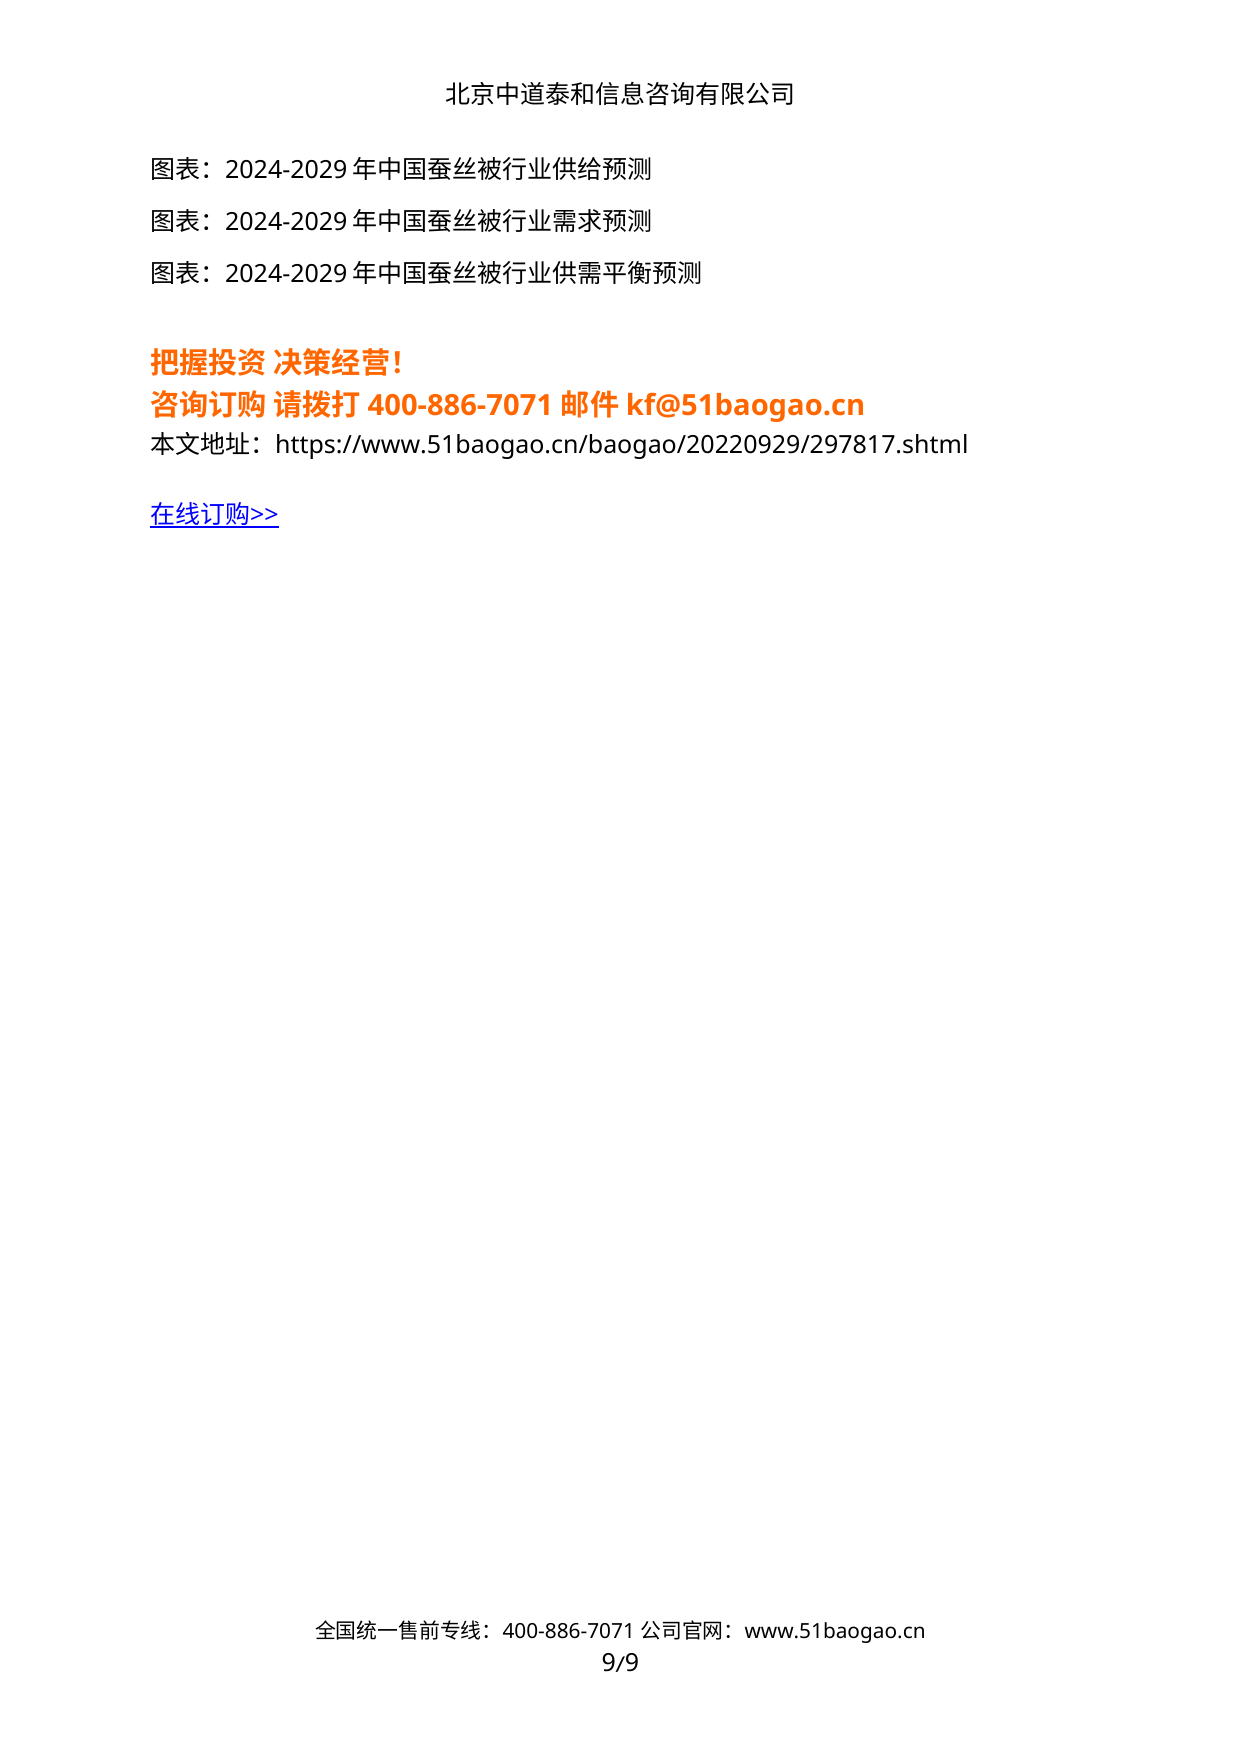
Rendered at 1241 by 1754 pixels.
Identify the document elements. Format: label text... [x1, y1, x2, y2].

text 在线订购>> [150, 461, 1090, 531]
text 图表：2024-2029年中国蚕丝被行业供给预测 [150, 150, 1090, 186]
text 图表：2024-2029年中国蚕丝被行业需求预测 [150, 202, 1090, 238]
text 把握投资 决策经营！咨询订购 请拨打 400-886-7071 邮件 kf@51baogao.cn本文地址：https://www.51baogao.cn/baogao/20220929/297817.shtml [150, 306, 1090, 461]
text 图表：2024-2029年中国蚕丝被行业供需平衡预测 [150, 254, 1090, 290]
